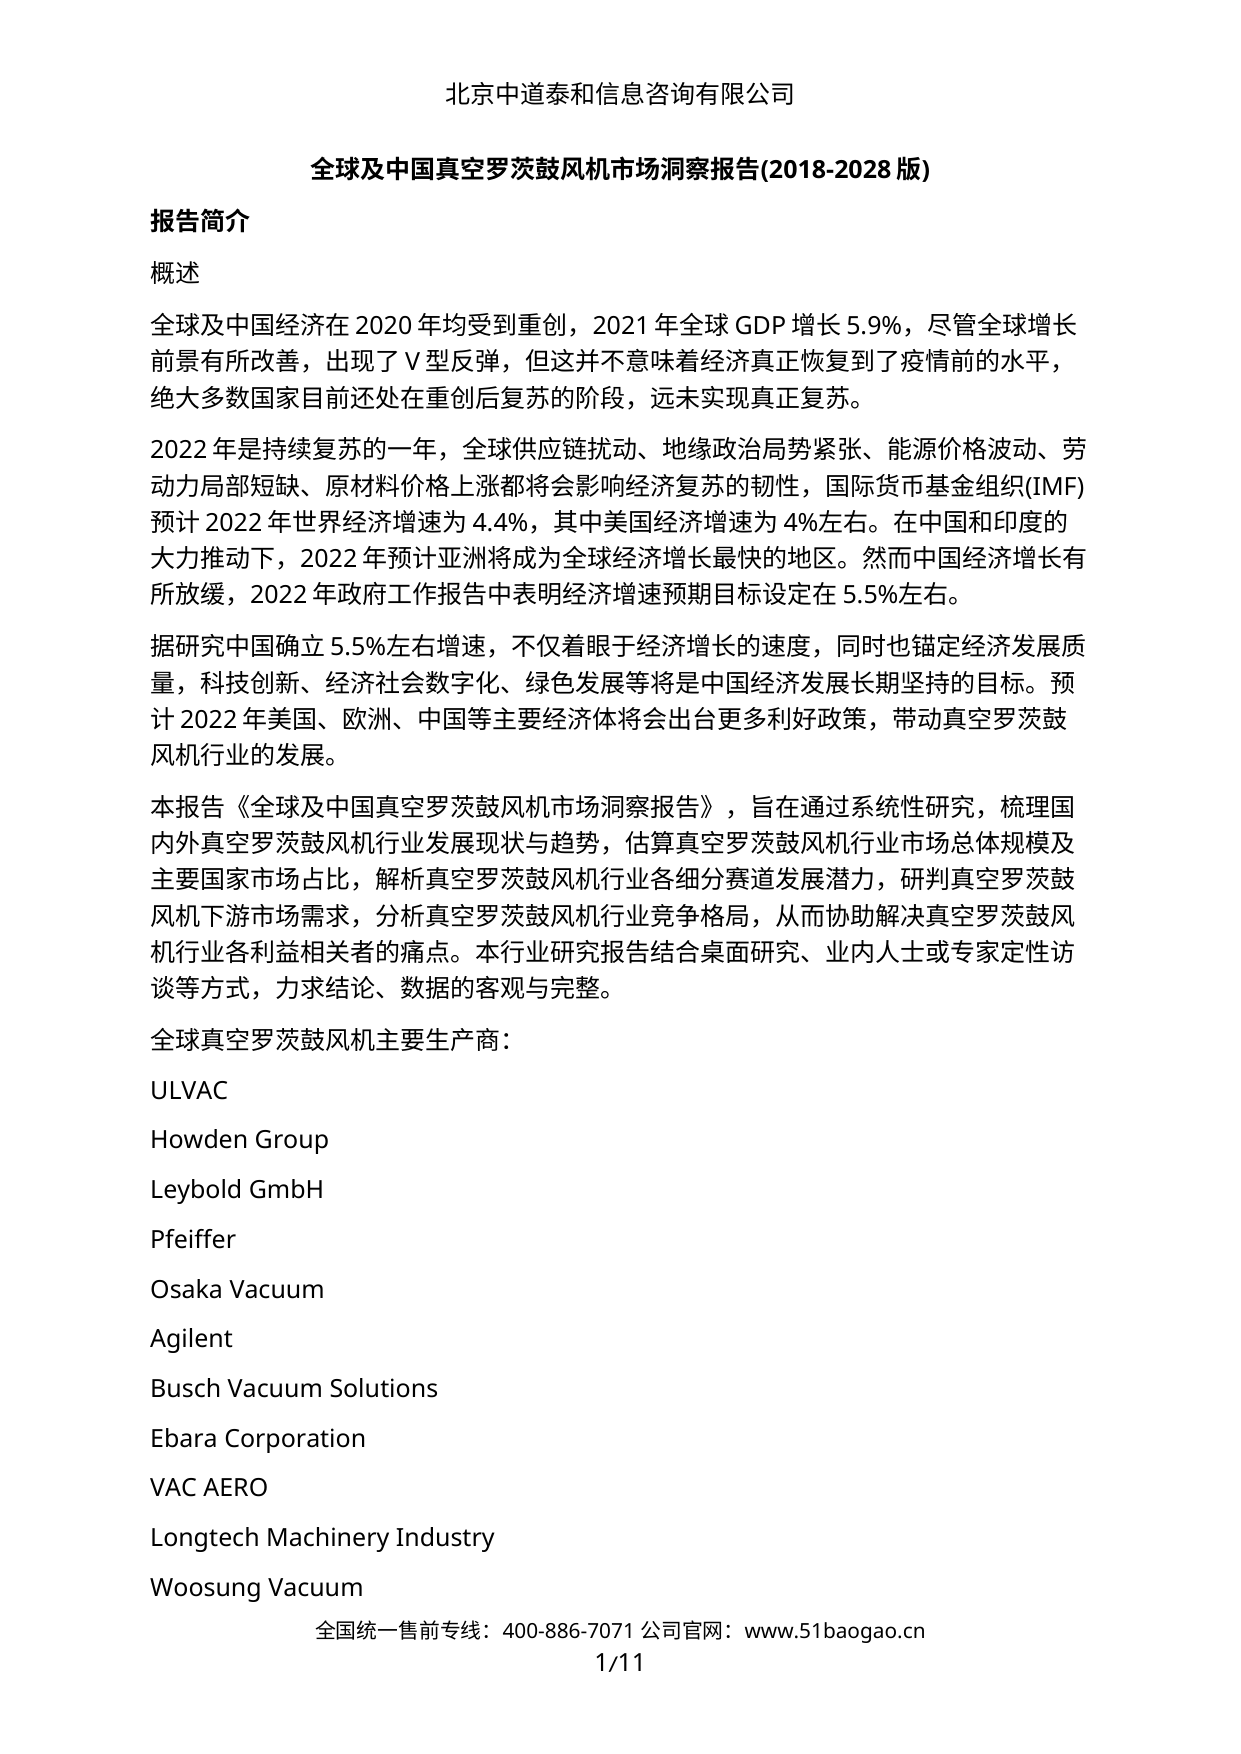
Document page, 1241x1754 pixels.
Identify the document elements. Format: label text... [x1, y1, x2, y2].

text 全球及中国真空罗茨鼓风机市场洞察报告(2018-2028版) [150, 150, 1090, 186]
text 全球真空罗茨鼓风机主要生产商： [150, 1021, 1090, 1057]
text 据研究中国确立5.5%左右增速，不仅着眼于经济增长的速度，同时也锚定经济发展质量，科技创新、经济社会数字化、绿色发展等将是中国经济发展长期坚持的目标。预计2022年美国、欧洲、中国等主要经济体将会出台更多利好政策，带动真空罗茨鼓风机行业的发展。 [150, 627, 1090, 772]
text 报告简介 [150, 202, 1090, 238]
text 本报告《全球及中国真空罗茨鼓风机市场洞察报告》，旨在通过系统性研究，梳理国内外真空罗茨鼓风机行业发展现状与趋势，估算真空罗茨鼓风机行业市场总体规模及主要国家市场占比，解析真空罗茨鼓风机行业各细分赛道发展潜力，研判真空罗茨鼓风机下游市场需求，分析真空罗茨鼓风机行业竞争格局，从而协助解决真空罗茨鼓风机行业各利益相关者的痛点。本行业研究报告结合桌面研究、业内人士或专家定性访谈等方式，力求结论、数据的客观与完整。 [150, 787, 1090, 1005]
text Pfeiffer [150, 1222, 1090, 1256]
text 概述 [150, 254, 1090, 290]
text Longtech Machinery Industry [150, 1520, 1090, 1554]
text ULVAC [150, 1072, 1090, 1107]
text Busch Vacuum Solutions [150, 1371, 1090, 1405]
text Howden Group [150, 1122, 1090, 1156]
text Woosung Vacuum [150, 1569, 1090, 1603]
text Osaka Vacuum [150, 1271, 1090, 1305]
text Agilent [150, 1321, 1090, 1355]
text 2022年是持续复苏的一年，全球供应链扰动、地缘政治局势紧张、能源价格波动、劳动力局部短缺、原材料价格上涨都将会影响经济复苏的韧性，国际货币基金组织(IMF)预计2022年世界经济增速为4.4%，其中美国经济增速为4%左右。在中国和印度的大力推动下，2022年预计亚洲将成为全球经济增长最快的地区。然而中国经济增长有所放缓，2022年政府工作报告中表明经济增速预期目标设定在5.5%左右。 [150, 430, 1090, 611]
text 全球及中国经济在2020年均受到重创，2021年全球GDP增长5.9%，尽管全球增长前景有所改善，出现了V型反弹，但这并不意味着经济真正恢复到了疫情前的水平，绝大多数国家目前还处在重创后复苏的阶段，远未实现真正复苏。 [150, 306, 1090, 414]
text VAC AERO [150, 1470, 1090, 1504]
text Leybold GmbH [150, 1172, 1090, 1206]
text Ebara Corporation [150, 1420, 1090, 1454]
